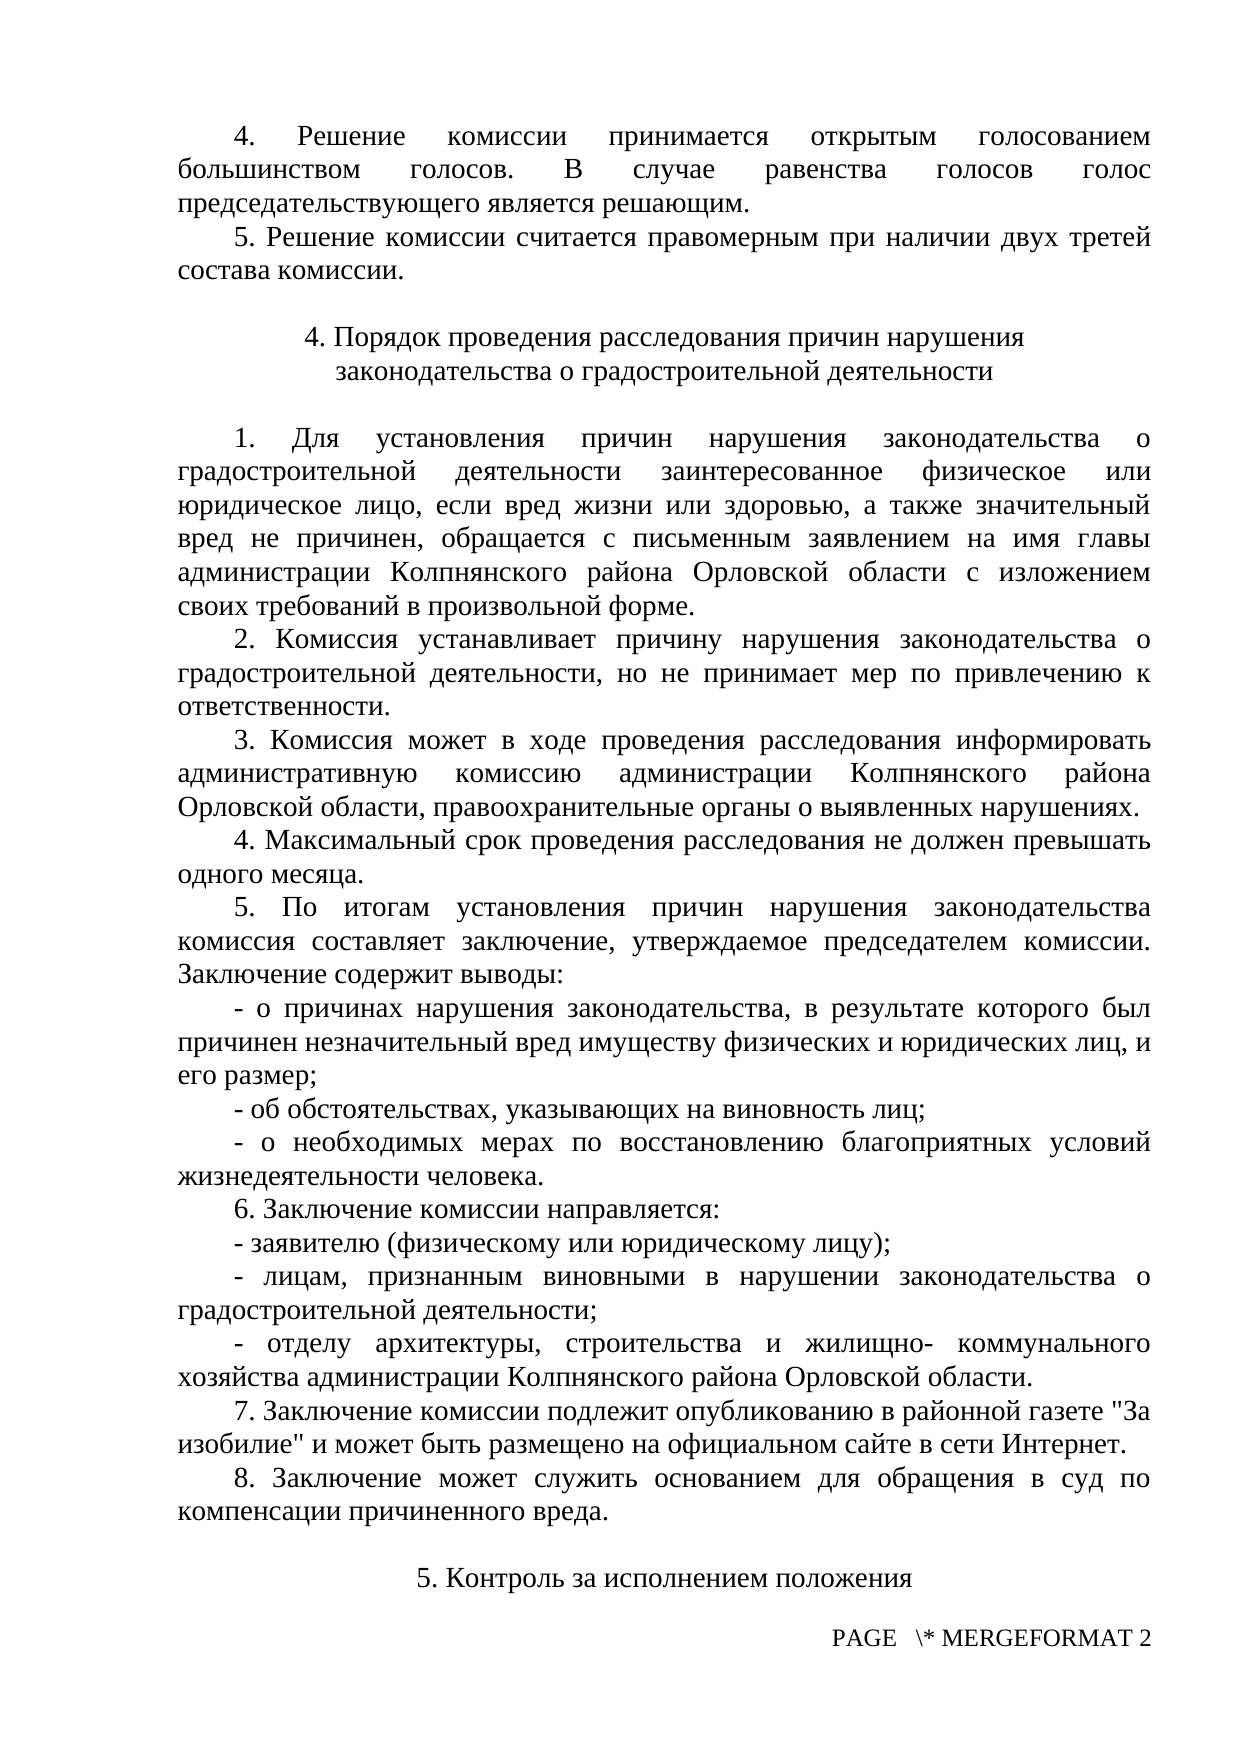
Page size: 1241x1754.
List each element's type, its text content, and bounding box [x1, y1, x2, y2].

text 7. Заключение комиссии подлежит опубликованию в районной газете "За изобилие" и может быть размещено на официальном сайте в сети Интернет. [177, 1393, 1152, 1460]
text - заявителю (физическому или юридическому лицу); [177, 1225, 1152, 1258]
text 3. Комиссия может в ходе проведения расследования информировать административную комиссию администрации Колпнянского района Орловской области, правоохранительные органы о выявленных нарушениях. [177, 722, 1152, 822]
text 4. Решение комиссии принимается открытым голосованием большинством голосов. В случае равенства голосов голос председательствующего является решающим. [177, 118, 1152, 219]
text 5. Контроль за исполнением положения [177, 1560, 1152, 1594]
text 1. Для установления причин нарушения законодательства о градостроительной деятельности заинтересованное физическое или юридическое лицо, если вред жизни или здоровью, а также значительный вред не причинен, обращается с письменным заявлением на имя главы администрации Колпнянского района Орловской области с изложением своих требований в произвольной форме. [177, 420, 1152, 621]
text - лицам, признанным виновными в нарушении законодательства о градостроительной деятельности; [177, 1258, 1152, 1326]
text законодательства о градостроительной деятельности [177, 353, 1152, 386]
text 5. Решение комиссии считается правомерным при наличии двух третей состава комиссии. [177, 219, 1152, 286]
text 6. Заключение комиссии направляется: [177, 1191, 1152, 1225]
text 4. Порядок проведения расследования причин нарушения [177, 319, 1152, 353]
text 2. Комиссия устанавливает причину нарушения законодательства о градостроительной деятельности, но не принимает мер по привлечению к ответственности. [177, 621, 1152, 722]
text - об обстоятельствах, указывающих на виновность лиц; [177, 1091, 1152, 1124]
text 5. По итогам установления причин нарушения законодательства комиссия составляет заключение, утверждаемое председателем комиссии. Заключение содержит выводы: [177, 889, 1152, 990]
text - о необходимых мерах по восстановлению благоприятных условий жизнедеятельности человека. [177, 1124, 1152, 1191]
text 4. Максимальный срок проведения расследования не должен превышать одного месяца. [177, 822, 1152, 889]
text - отделу архитектуры, строительства и жилищно- коммунального хозяйства администрации Колпнянского района Орловской области. [177, 1326, 1152, 1393]
text - о причинах нарушения законодательства, в результате которого был причинен незначительный вред имуществу физических и юридических лиц, и его размер; [177, 990, 1152, 1091]
text 8. Заключение может служить основанием для обращения в суд по компенсации причиненного вреда. [177, 1460, 1152, 1527]
